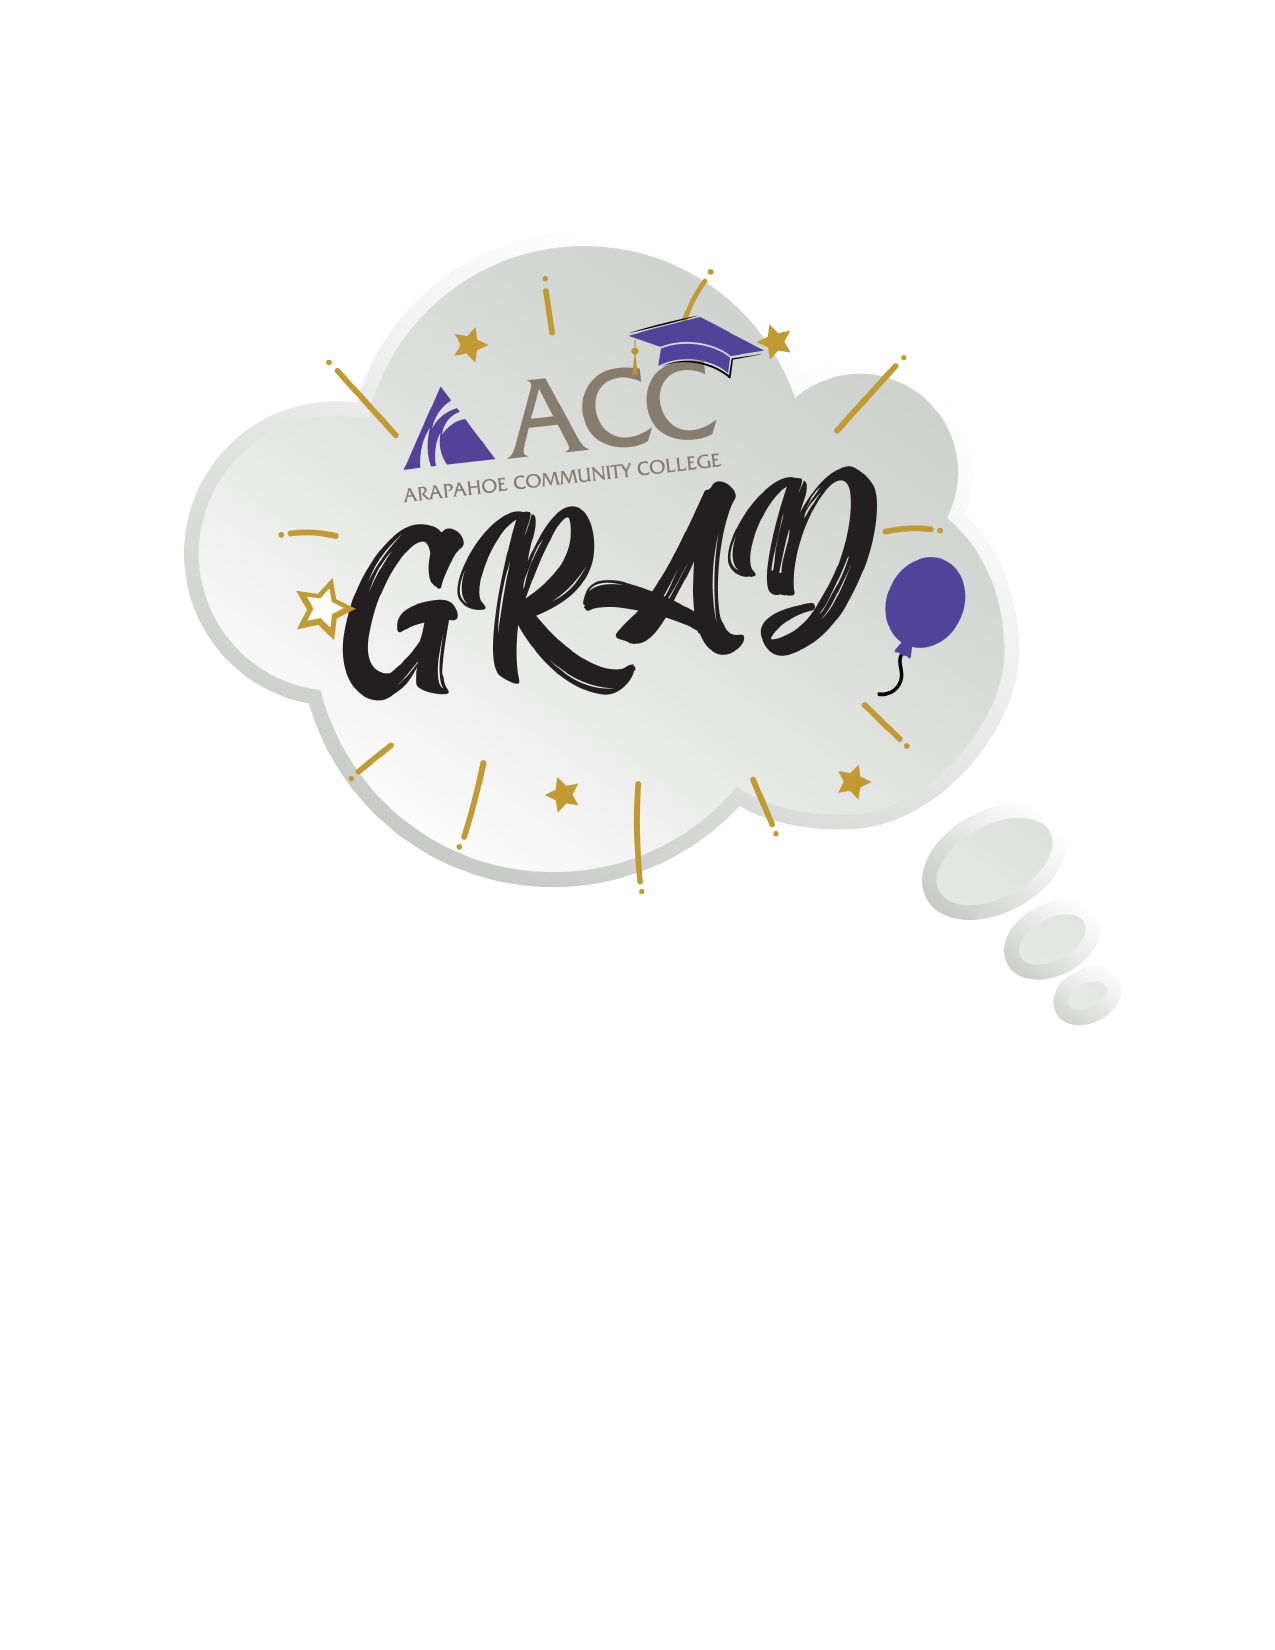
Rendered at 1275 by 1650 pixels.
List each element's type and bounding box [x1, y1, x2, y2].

picture [75, 197, 1194, 1059]
